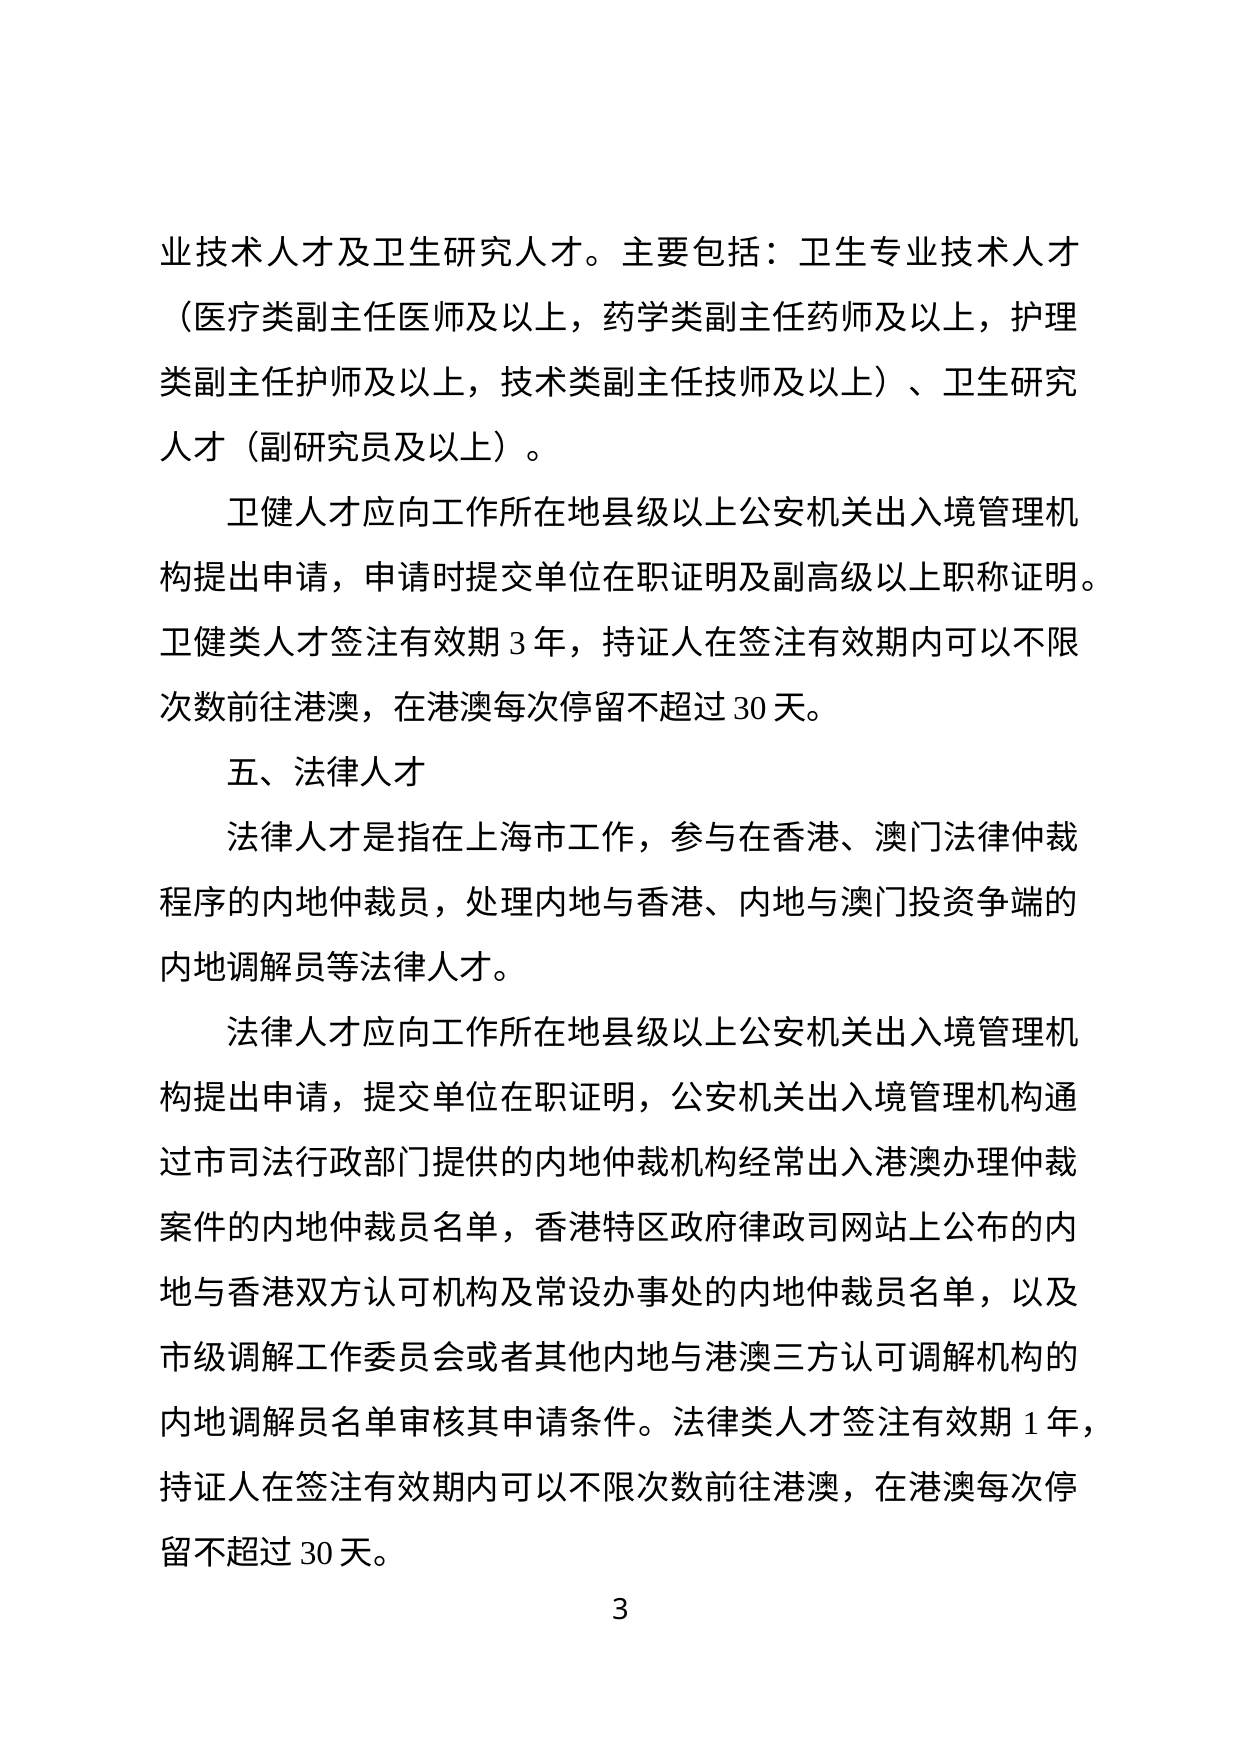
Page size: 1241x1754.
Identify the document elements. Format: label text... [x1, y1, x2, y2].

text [159, 218, 1081, 478]
text 卫健人才应向工作所在地县级以上公安机关出入境管理机构提出申请，申请时提交单位在职证明及副高级以上职称证明。卫健类人才签注有效期3年，持证人在签注有效期内可以不限次数前往港澳，在港澳每次停留不超过30天。 [159, 478, 1081, 738]
text 法律人才是指在上海市工作，参与在香港、澳门法律仲裁程序的内地仲裁员，处理内地与香港、内地与澳门投资争端的内地调解员等法律人才。 [159, 803, 1081, 998]
text 法律人才应向工作所在地县级以上公安机关出入境管理机构提出申请，提交单位在职证明，公安机关出入境管理机构通过市司法行政部门提供的内地仲裁机构经常出入港澳办理仲裁案件的内地仲裁员名单，香港特区政府律政司网站上公布的内地与香港双方认可机构及常设办事处的内地仲裁员名单，以及市级调解工作委员会或者其他内地与港澳三方认可调解机构的内地调解员名单审核其申请条件。法律类人才签注有效期1年，持证人在签注有效期内可以不限次数前往港澳，在港澳每次停留不超过30天。 [159, 998, 1081, 1583]
text 五、法律人才 [159, 738, 1081, 803]
